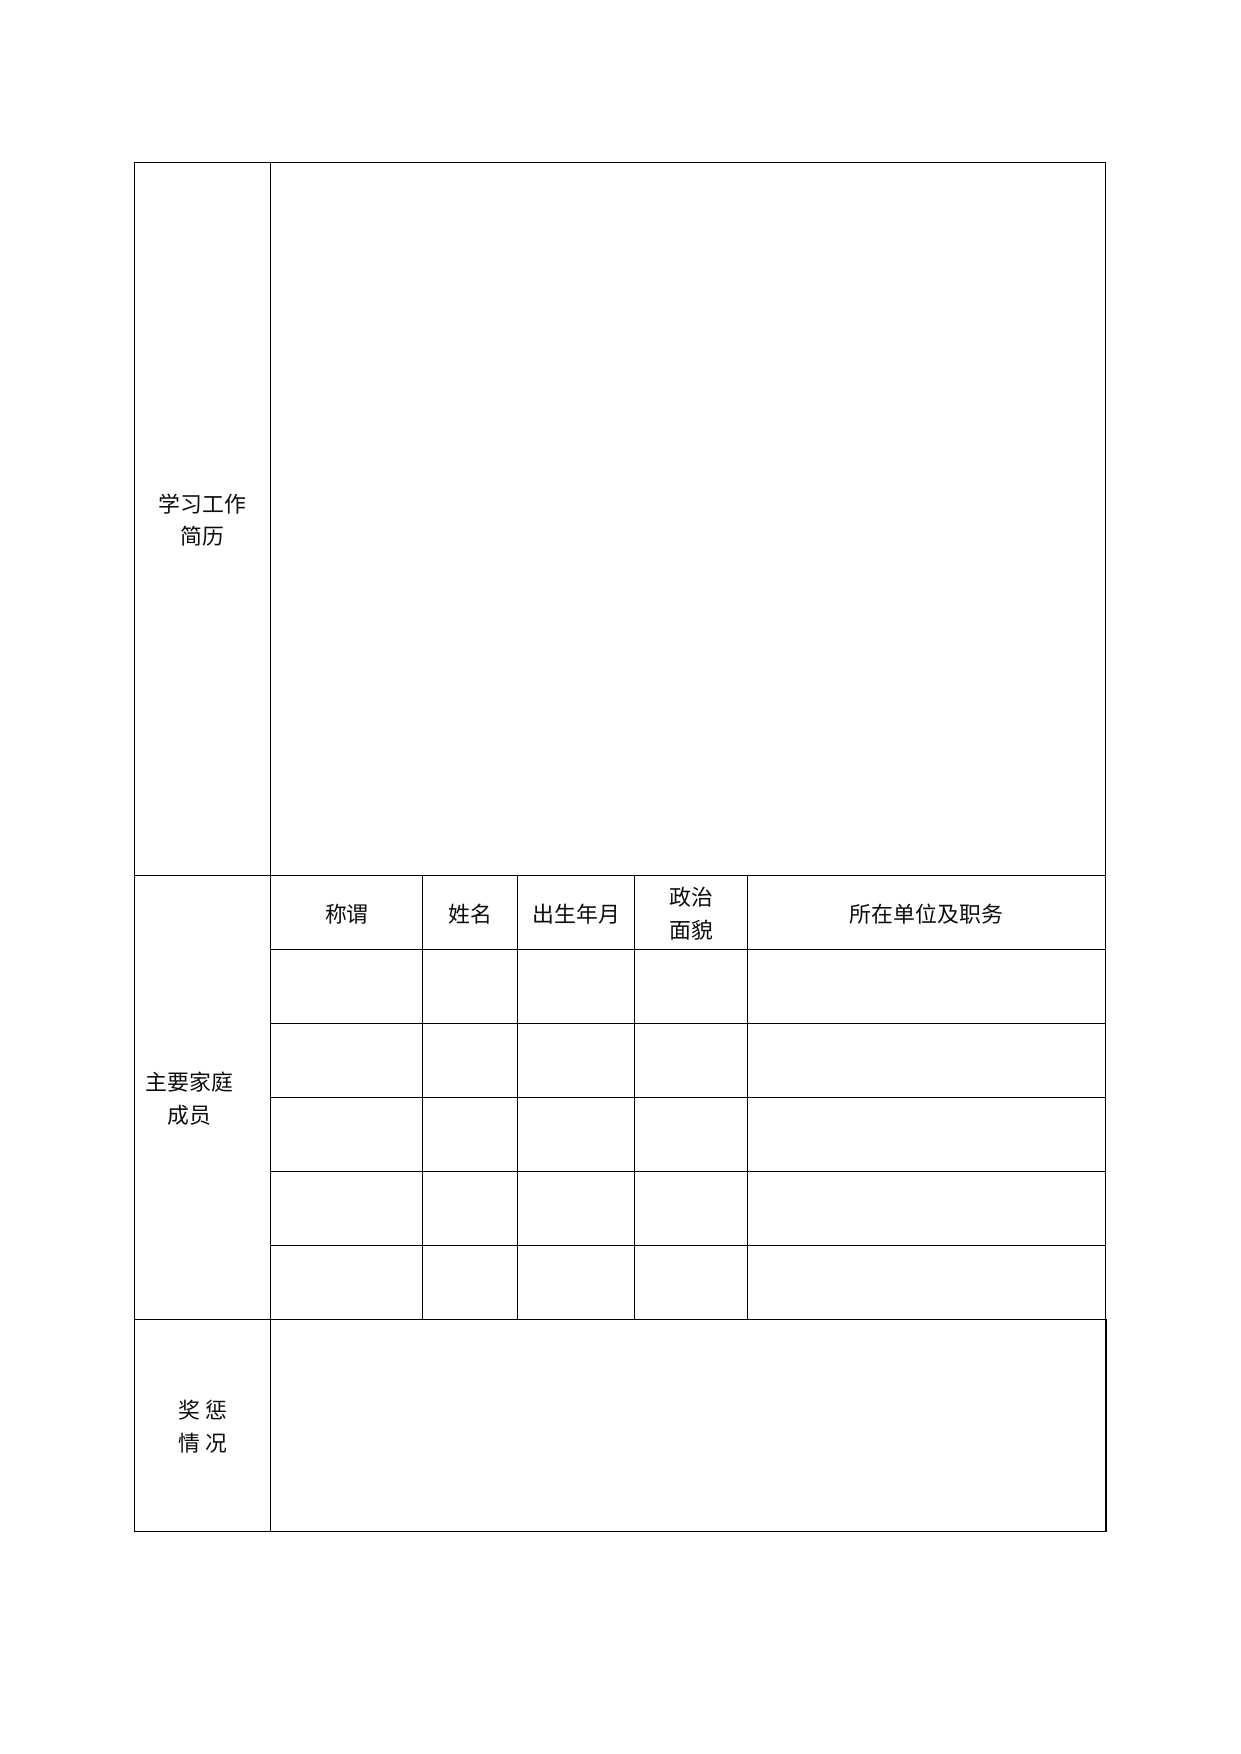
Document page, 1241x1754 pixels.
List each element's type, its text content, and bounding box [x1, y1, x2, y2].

table_cell [748, 1246, 1105, 1318]
table_cell 主要家庭 成员 [135, 876, 270, 1318]
table_cell [635, 1172, 747, 1244]
table_cell [635, 950, 747, 1023]
table_cell [748, 1098, 1105, 1171]
table_cell [423, 1246, 517, 1318]
table_cell [635, 1246, 747, 1318]
table_cell [518, 1172, 634, 1244]
table_cell [748, 1172, 1105, 1244]
table_cell 政治 面貌 [635, 876, 747, 949]
table_cell [518, 950, 634, 1023]
table_cell [635, 1098, 747, 1171]
table_cell [518, 1024, 634, 1097]
table_cell [423, 950, 517, 1023]
table_cell [423, 1172, 517, 1244]
table_cell 称谓 [271, 876, 422, 949]
table_cell [271, 163, 1105, 875]
table_cell 学习工作 简历 [135, 163, 270, 875]
table_cell [271, 1098, 422, 1171]
table_cell [271, 1172, 422, 1244]
table_cell 所在单位及职务 [748, 876, 1105, 949]
table_cell [518, 1098, 634, 1171]
table_cell [271, 1320, 1105, 1531]
table_cell [271, 950, 422, 1023]
table_cell [748, 1024, 1105, 1097]
table_cell [635, 1024, 747, 1097]
table_cell 姓名 [423, 876, 517, 949]
table_cell [518, 1246, 634, 1318]
table_cell [271, 1024, 422, 1097]
table_cell 奖 惩 情 况 [135, 1320, 270, 1531]
table_cell [423, 1024, 517, 1097]
table_cell [748, 950, 1105, 1023]
table_cell [423, 1098, 517, 1171]
table_cell 出生年月 [518, 876, 634, 949]
table_cell [271, 1246, 422, 1318]
